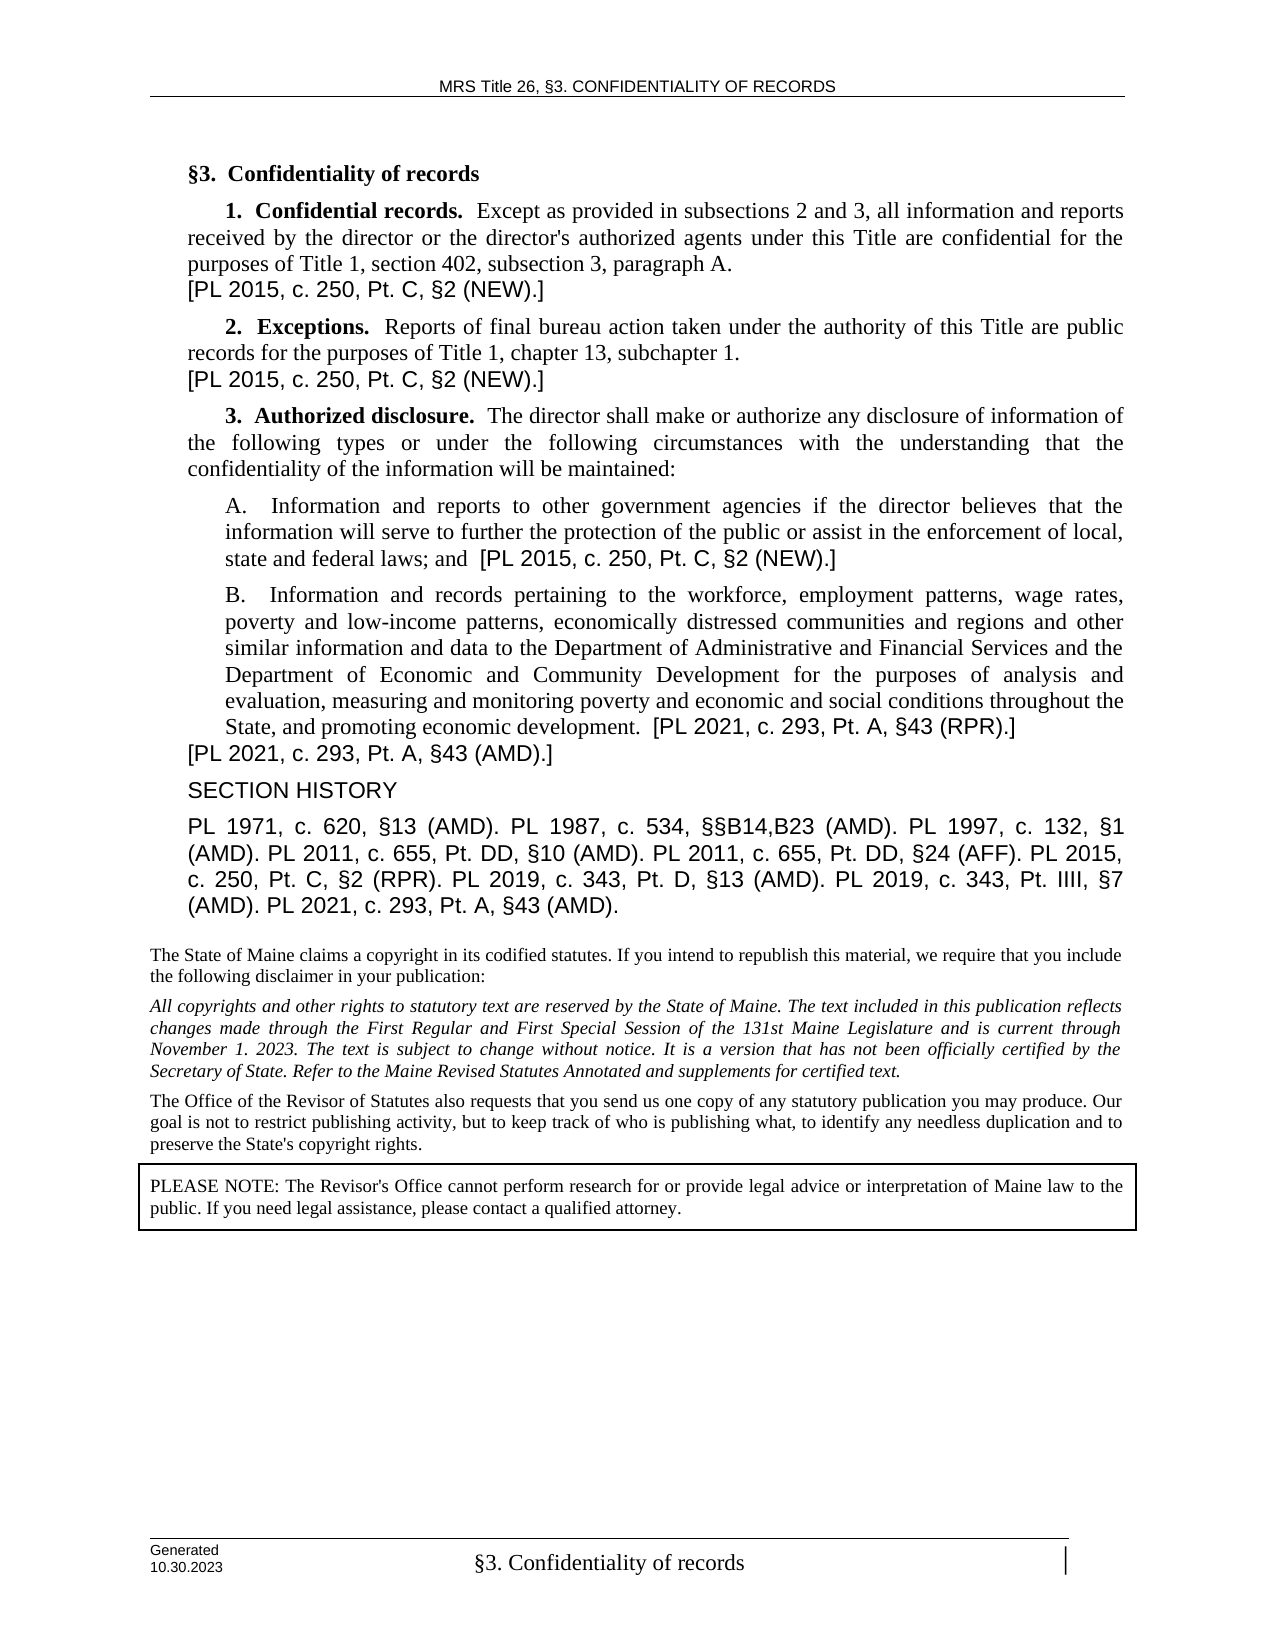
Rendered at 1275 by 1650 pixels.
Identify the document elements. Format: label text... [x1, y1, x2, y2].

text All copyrights and other rights to statutory text are reserved by the State of Maine. The text included in this publication reflects changes made through the First Regular and First Special Session of the 131st Maine Legislature and is current through November 1. 2023 . The text is subject to change without notice. It is a version that has not been officially certified by the Secretary of State. Refer to the Maine Revised Statutes Annotated and supplements for certified text. [150, 995, 1125, 1081]
text The State of Maine claims a copyright in its codified statutes. If you intend to republish this material, we require that you include the following disclaimer in your publication: [150, 944, 1125, 987]
text SECTION HISTORY [187, 777, 1125, 803]
text B. Information and records pertaining to the workforce, employment patterns, wage rates, poverty and low-income patterns, economically distressed communities and regions and other similar information and data to the Department of Administrative and Financial Services and the Department of Economic and Community Development for the purposes of analysis and evaluation, measuring and monitoring poverty and economic and social conditions throughout the State, and promoting economic development. [PL 2021, c. 293, Pt. A, §43 (RPR).] [225, 582, 1125, 740]
text 1. Confidential records. Except as provided in subsections 2 and 3, all information and reports received by the director or the director's authorized agents under this Title are confidential for the purposes of Title 1, section 402, subsection 3, paragraph A. [187, 197, 1125, 276]
text PL 1971, c. 620, §13 (AMD). PL 1987, c. 534, §§B14,B23 (AMD). PL 1997, c. 132, §1 (AMD). PL 2011, c. 655, Pt. DD, §10 (AMD). PL 2011, c. 655, Pt. DD, §24 (AFF). PL 2015, c. 250, Pt. C, §2 (RPR). PL 2019, c. 343, Pt. D, §13 (AMD). PL 2019, c. 343, Pt. IIII, §7 (AMD). PL 2021, c. 293, Pt. A, §43 (AMD). [187, 813, 1125, 919]
text [PL 2015, c. 250, Pt. C, §2 (NEW).] [187, 366, 1125, 392]
text 3. Authorized disclosure. The director shall make or authorize any disclosure of information of the following types or under the following circumstances with the understanding that the confidentiality of the information will be maintained: [187, 402, 1125, 482]
text PLEASE NOTE: The Revisor's Office cannot perform research for or provide legal advice or interpretation of Maine law to the public. If you need legal assistance, please contact a qualified attorney. [140, 1165, 1135, 1229]
text [PL 2015, c. 250, Pt. C, §2 (NEW).] [187, 276, 1125, 303]
text §3. Confidentiality of records [187, 160, 1125, 187]
text [PL 2021, c. 293, Pt. A, §43 (AMD).] [187, 740, 1125, 766]
text 2. Exceptions. Reports of final bureau action taken under the authority of this Title are public records for the purposes of Title 1, chapter 13, subchapter 1. [187, 313, 1125, 366]
text The Office of the Revisor of Statutes also requests that you send us one copy of any statutory publication you may produce. Our goal is not to restrict publishing activity, but to keep track of who is publishing what, to identify any needless duplication and to preserve the State's copyright rights. [150, 1090, 1125, 1154]
text A. Information and reports to other government agencies if the director believes that the information will serve to further the protection of the public or assist in the enforcement of local, state and federal laws; and [PL 2015, c. 250, Pt. C, §2 (NEW).] [225, 492, 1125, 571]
